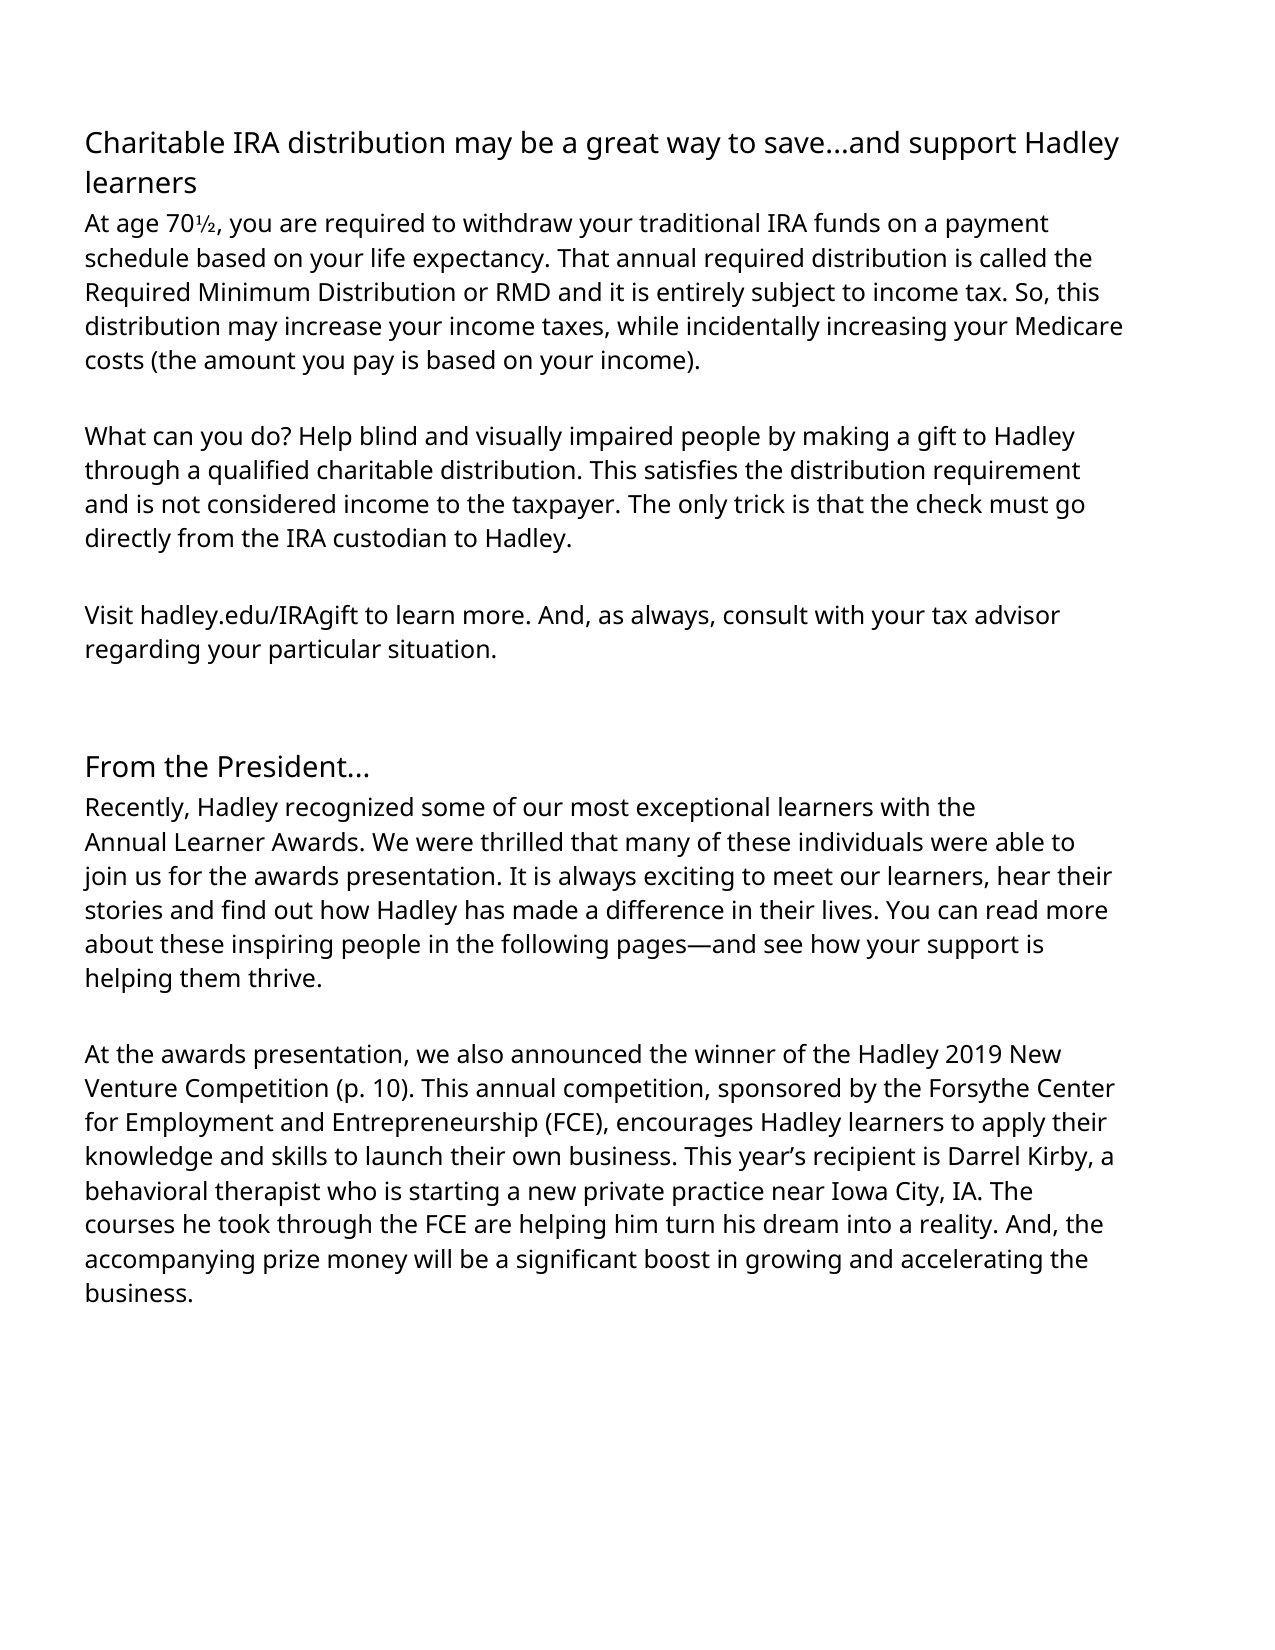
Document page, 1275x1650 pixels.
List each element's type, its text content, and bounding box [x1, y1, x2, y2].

subtitle From the President... [84, 746, 1125, 786]
subtitle At the awards presentation, we also announced the winner of the Hadley 2019 New Venture Competition (p. 10). This annual competition, sponsored by the Forsythe Center for Employment and Entrepreneurship (FCE), encourages Hadley learners to apply their knowledge and skills to launch their own business. This year’s recipient is Darrel Kirby, a behavioral therapist who is starting a new private practice near Iowa City, IA. The courses he took through the FCE are helping him turn his dream into a reality. And, the accompanying prize money will be a significant boost in growing and accelerating the business. [84, 1037, 1125, 1309]
subtitle Visit hadley.edu/IRAgift to learn more. And, as always, consult with your tax advisor regarding your particular situation. [84, 597, 1125, 666]
subtitle Recently, Hadley recognized some of our most exceptional learners with the Annual Learner Awards. We were thrilled that many of these individuals were able to join us for the awards presentation. It is always exciting to meet our learners, hear their stories and find out how Hadley has made a difference in their lives. You can read more about these inspiring people in the following pages—and see how your support is helping them thrive. [84, 790, 1125, 994]
subtitle At age 70½, you are required to withdraw your traditional IRA funds on a payment schedule based on your life expectancy. That annual required distribution is called the Required Minimum Distribution or RMD and it is entirely subject to income tax. So, this distribution may increase your income taxes, while incidentally increasing your Medicare costs (the amount you pay is based on your income). [84, 206, 1125, 376]
subtitle What can you do? Help blind and visually impaired people by making a gift to Hadley through a qualified charitable distribution. This satisfies the distribution requirement and is not considered income to the taxpayer. The only trick is that the check must go directly from the IRA custodian to Hadley. [84, 419, 1125, 555]
subtitle Charitable IRA distribution may be a great way to save...and support Hadley learners [84, 123, 1125, 202]
